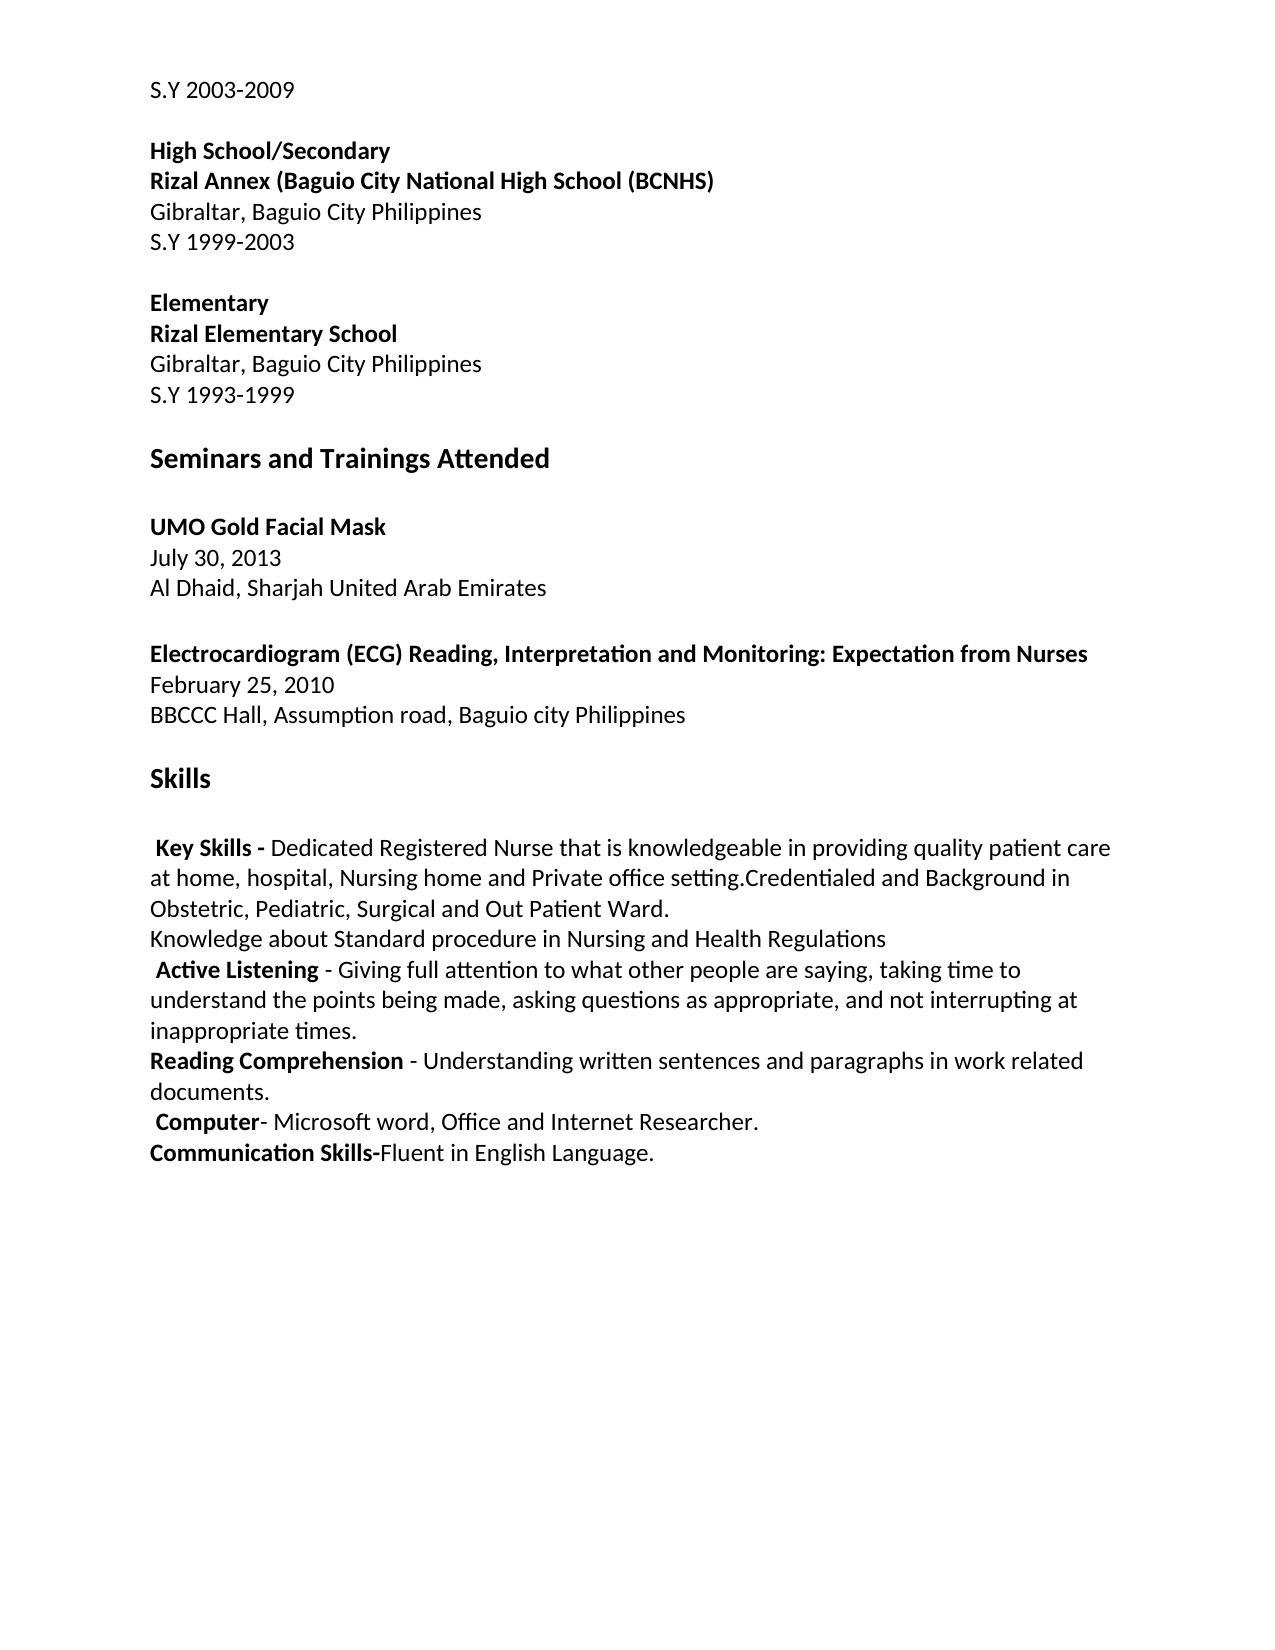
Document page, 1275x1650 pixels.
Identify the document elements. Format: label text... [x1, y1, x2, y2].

text Electrocardiogram (ECG) Reading, Interpretation and Monitoring: Expectation from Nurses [150, 638, 1125, 669]
text Skills [150, 761, 1125, 796]
text Gibraltar, Baguio City Philippines [150, 196, 1125, 226]
text Communication Skills-Fluent in English Language. [150, 1137, 1125, 1168]
text Reading Comprehension - Understanding written sentences and paragraphs in work related documents. [150, 1046, 1125, 1107]
text Rizal Annex (Baguio City National High School (BCNHS) [150, 165, 1125, 196]
text UMO Gold Facial Mask [150, 511, 1125, 542]
text July 30, 2013 [150, 542, 1125, 572]
text Active Listening - Giving full attention to what other people are saying, taking time to understand the points being made, asking questions as appropriate, and not interrupting at inappropriate times. [150, 954, 1125, 1046]
text Seminars and Trainings Attended [150, 440, 1125, 476]
text Knowledge about Standard procedure in Nursing and Health Regulations [150, 923, 1125, 954]
text BBCCC Hall, Assumption road, Baguio city Philippines [150, 699, 1125, 730]
text S.Y 1993-1999 [150, 379, 1125, 409]
text Elementary [150, 287, 1125, 318]
text High School/Secondary [150, 135, 1125, 165]
text S.Y 1999-2003 [150, 226, 1125, 257]
text February 25, 2010 [150, 669, 1125, 699]
text Al Dhaid, Sharjah United Arab Emirates [150, 572, 1125, 603]
text Computer- Microsoft word, Office and Internet Researcher. [150, 1107, 1125, 1137]
text Key Skills - Dedicated Registered Nurse that is knowledgeable in providing quality patient care at home, hospital, Nursing home and Private office setting.Credentialed and Background in Obstetric, Pediatric, Surgical and Out Patient Ward. [150, 832, 1125, 923]
text Gibraltar, Baguio City Philippines [150, 348, 1125, 379]
text S.Y 2003-2009 [150, 74, 1125, 104]
text Rizal Elementary School [150, 318, 1125, 348]
